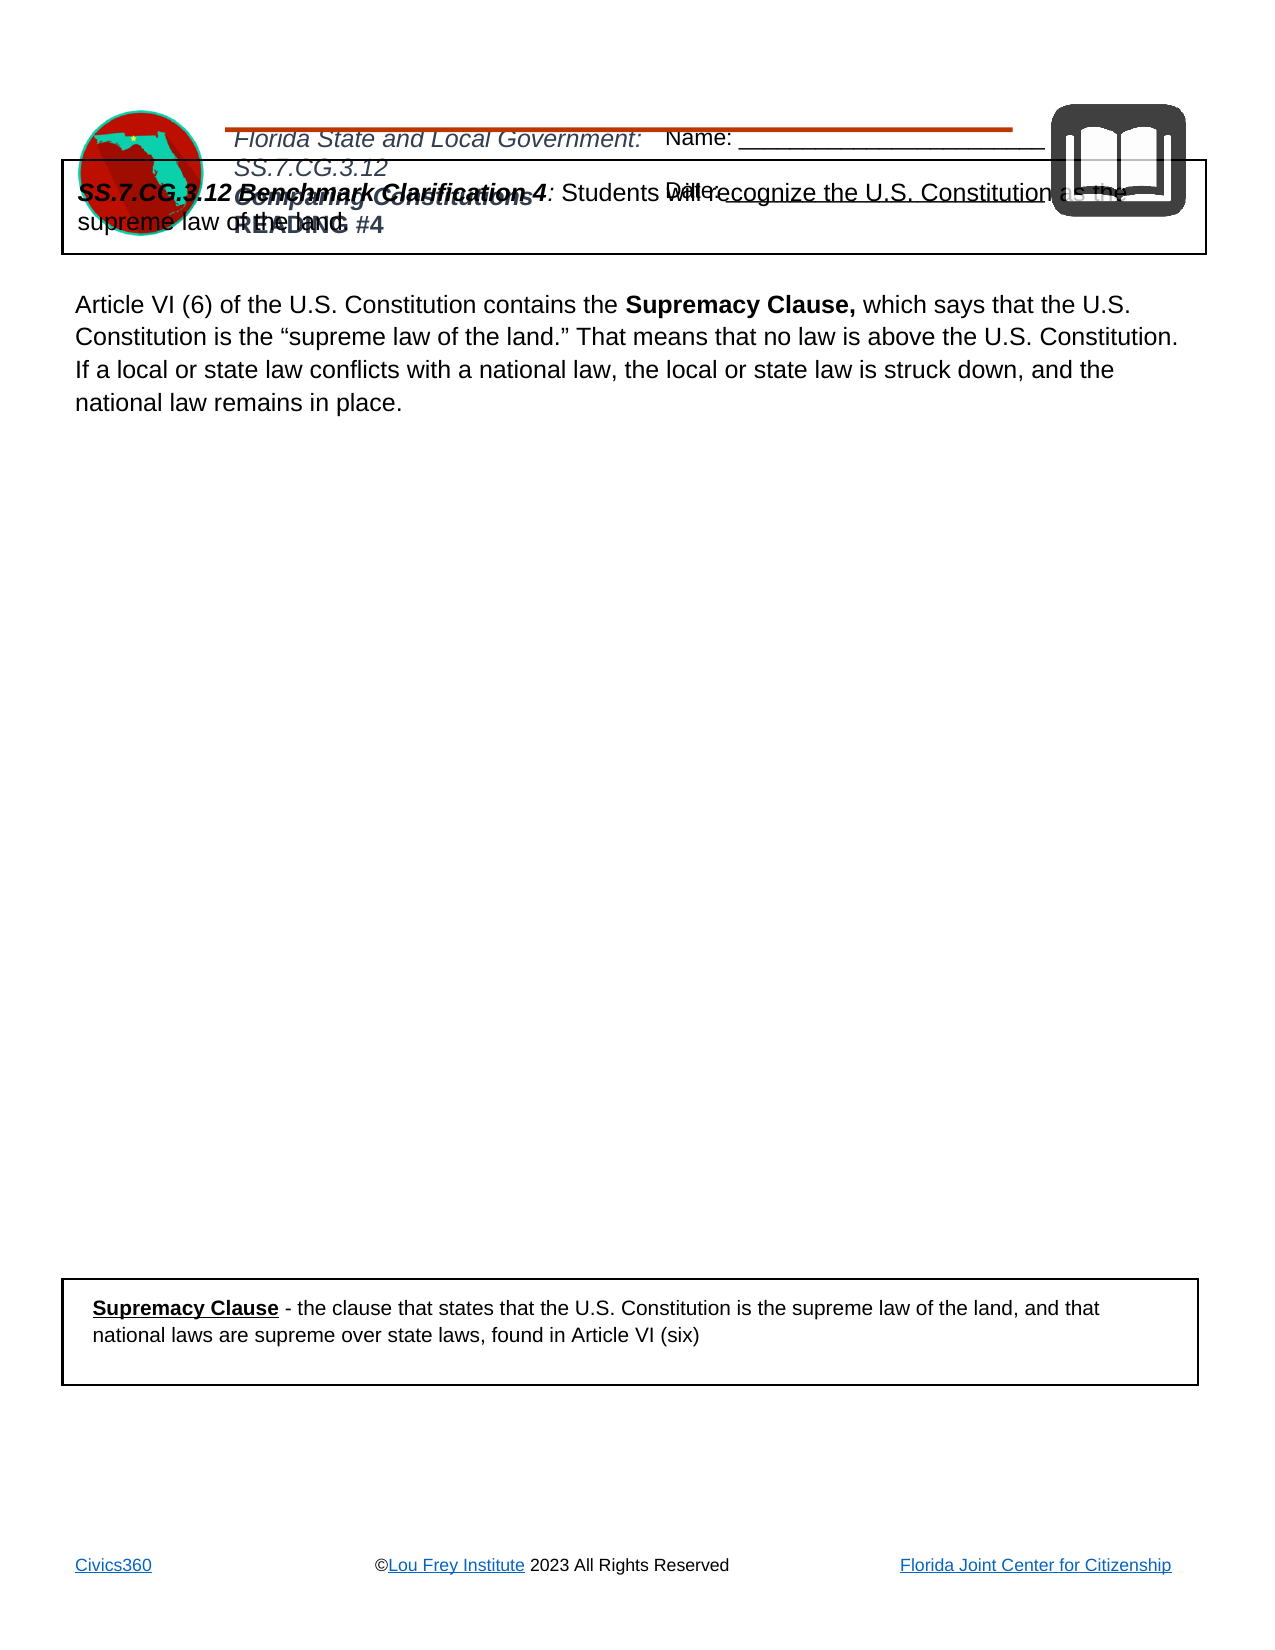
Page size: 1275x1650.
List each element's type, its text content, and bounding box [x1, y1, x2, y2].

text Article VI (6) of the U.S. Constitution contains the Supremacy Clause, which says that the U.S. Constitution is the “supreme law of the land.” That means that no law is above the U.S. Constitution. If a local or state law conflicts with a national law, the local or state law is struck down, and the national law remains in place. [75, 289, 1200, 416]
picture [1041, 94, 1192, 224]
picture [75, 107, 204, 159]
picture [75, 161, 204, 237]
